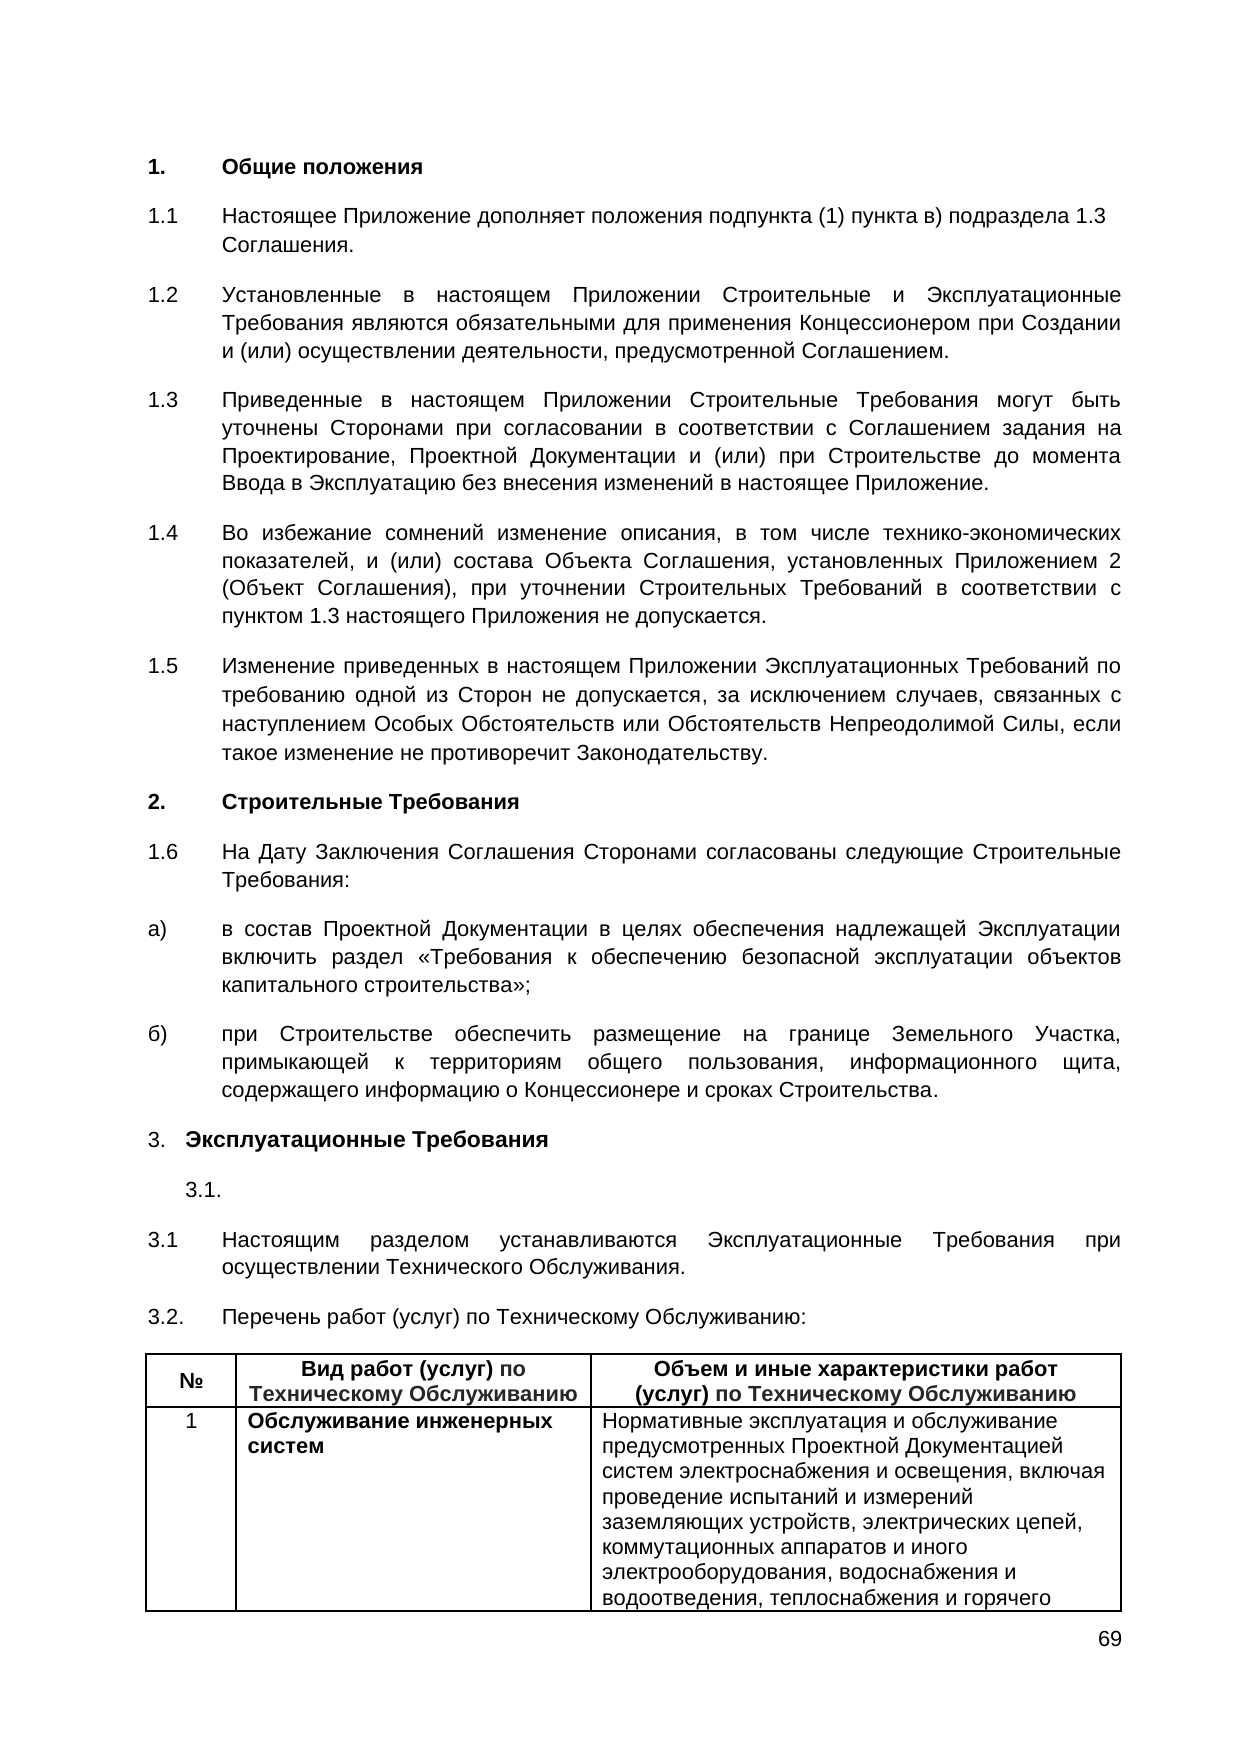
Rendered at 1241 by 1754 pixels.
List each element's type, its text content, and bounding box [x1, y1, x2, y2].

list Настоящее Приложение дополняет положения подпункта (1) пункта в) подраздела 1.3 Соглашения. [148, 203, 1122, 257]
list Перечень работ (услуг) по Техническому Обслуживанию: [148, 1304, 1122, 1329]
list Установленные в настоящем Приложении Строительные и Эксплуатационные Требования являются обязательными для применения Концессионером при Создании и (или) осуществлении деятельности, предусмотренной Соглашением. [148, 282, 1122, 363]
list Изменение приведенных в настоящем Приложении Эксплуатационных Требований по требованию одной из Сторон не допускается, за исключением случаев, связанных с наступлением Особых Обстоятельств или Обстоятельств Непреодолимой Силы, если такое изменение не противоречит Законодательству. [148, 652, 1122, 764]
table_header Объем и иные характеристики работ (услуг) по Техническому Обслуживанию [592, 1355, 1120, 1406]
list Приведенные в настоящем Приложении Строительные Требования могут быть уточнены Сторонами при согласовании в соответствии с Соглашением задания на Проектирование, Проектной Документации и (или) при Строительстве до момента Ввода в Эксплуатацию без внесения изменений в настоящее Приложение. [148, 387, 1122, 495]
list На Дату Заключения Соглашения Сторонами согласованы следующие Строительные Требования: [148, 839, 1122, 892]
list при Строительстве обеспечить размещение на границе Земельного Участка, примыкающей к территориям общего пользования, информационного щита, содержащего информацию о Концессионере и сроках Строительства. [148, 1021, 1122, 1102]
table_header Вид работ (услуг) по Техническому Обслуживанию [237, 1355, 590, 1406]
list Во избежание сомнений изменение описания, в том числе технико-экономических показателей, и (или) состава Объекта Соглашения, установленных Приложением 2 (Объект Соглашения), при уточнении Строительных Требований в соответствии с пунктом 1.3 настоящего Приложения не допускается. [148, 520, 1122, 628]
list Эксплуатационные Требования [148, 1126, 1122, 1152]
table_header № [147, 1355, 235, 1406]
table_cell 1 [147, 1408, 235, 1609]
list Общие положения [148, 154, 1122, 179]
list Строительные Требования [148, 789, 1122, 814]
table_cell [237, 1408, 590, 1609]
list в состав Проектной Документации в целях обеспечения надлежащей Эксплуатации включить раздел «Требования к обеспечению безопасной эксплуатации объектов капитального строительства»; [148, 916, 1122, 997]
list Настоящим разделом устанавливаются Эксплуатационные Требования при осуществлении Технического Обслуживания. [148, 1226, 1122, 1279]
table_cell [592, 1408, 1120, 1609]
